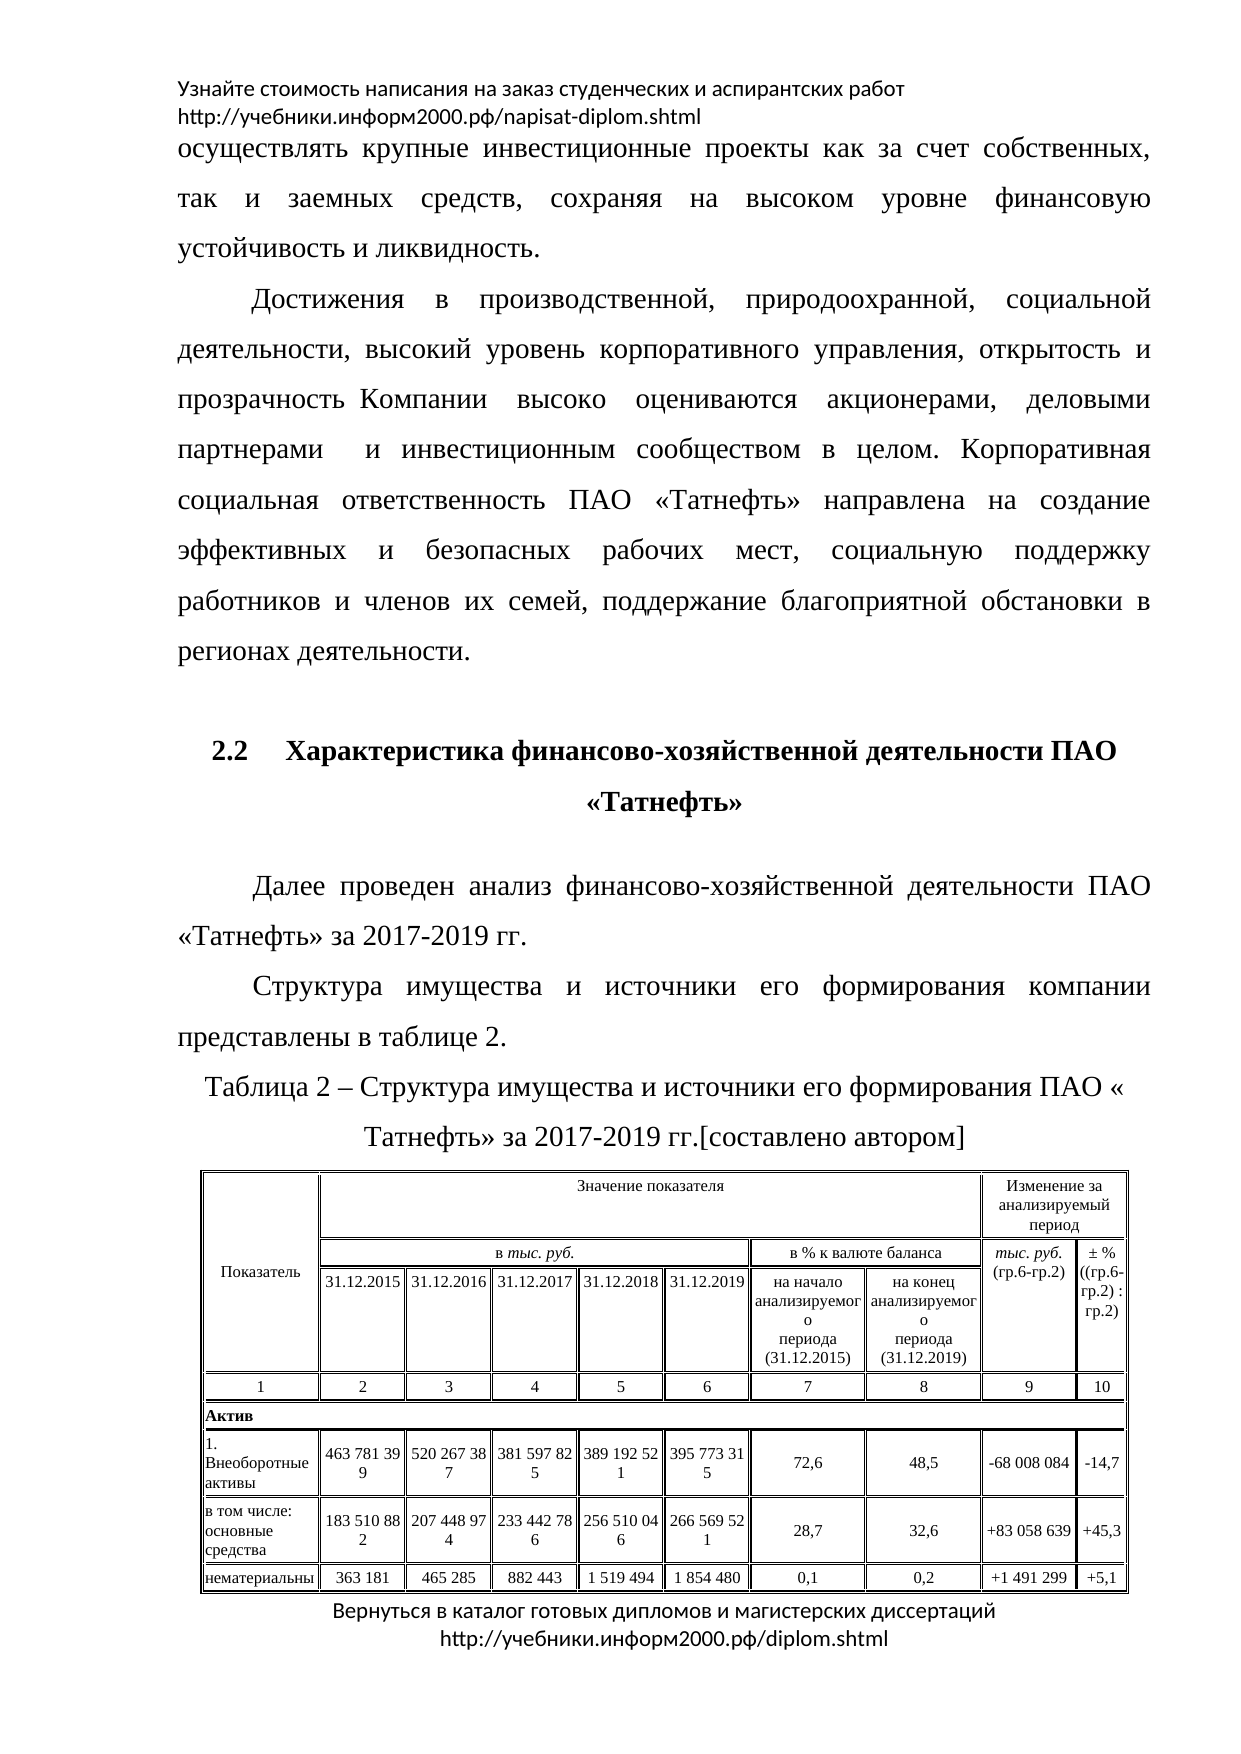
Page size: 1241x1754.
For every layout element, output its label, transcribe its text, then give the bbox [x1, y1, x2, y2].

table_cell на начало анализируемого периода (31.12.2015) [752, 1269, 864, 1371]
table_cell 72,6 [752, 1431, 864, 1495]
table_cell в % к валюте баланса [752, 1240, 980, 1265]
table_cell Актив [204, 1399, 1126, 1428]
table_cell 1. Внеоборотные активы [202, 1428, 318, 1495]
table_cell +5,1 раза [1076, 1562, 1127, 1590]
table_cell тыс. руб. (гр.6-гр.2) [983, 1240, 1075, 1371]
table_cell на конец анализируемого периода (31.12.2019) [867, 1269, 980, 1371]
table_cell 8 [867, 1374, 980, 1399]
table_cell 31.12.2016 [407, 1269, 490, 1371]
table_cell +83 058 639 [983, 1498, 1075, 1562]
table_cell 31.12.2017 [493, 1269, 576, 1371]
list Достижения в производственной, природоохранной, социальной деятельности, высокий уровень корпоративного управления, открытость и прозрачность Компании высоко оцениваются акционерами, деловыми партнерами и инвестиционным сообществом в целом. Корпоративная социальная ответственность ПАО «Татнефть» направлена на создание эффективных и безопасных рабочих мест, социальную поддержку работников и членов их семей, поддержание благоприятной обстановки в регионах деятельности. [177, 281, 1152, 666]
table_cell 32,6 [867, 1498, 980, 1562]
table_cell 256 510 046 [580, 1498, 662, 1562]
table_cell 463 781 399 [321, 1431, 404, 1495]
table_cell 266 569 521 [666, 1498, 748, 1562]
table_cell 882 443 [492, 1562, 578, 1590]
list Структура имущества и источники его формирования компании представлены в таблице 2. [177, 968, 1152, 1052]
table_cell 389 192 521 [580, 1431, 662, 1495]
table_cell +45,3 [1076, 1495, 1127, 1562]
table_cell 395 773 315 [666, 1431, 748, 1495]
table_cell 1 [202, 1371, 319, 1399]
table_cell 207 448 974 [407, 1498, 490, 1562]
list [177, 130, 1152, 264]
table_cell 363 181 [320, 1565, 406, 1590]
table_cell 520 267 387 [407, 1431, 490, 1495]
table_cell в тыс. руб. [321, 1240, 748, 1265]
table_cell 3 [407, 1374, 490, 1399]
table_cell 31.12.2019 [666, 1269, 748, 1371]
table_cell 10 [1076, 1371, 1127, 1399]
subtitle Таблица 2 – Структура имущества и источники его формирования ПАО « Татнефть» за 2017-2019 гг.[составлено автором] [177, 1069, 1152, 1153]
table_cell 4 [493, 1374, 576, 1399]
table_cell в том числе: основные средства [202, 1495, 319, 1562]
list Далее проведен анализ финансово-хозяйственной деятельности ПАО «Татнефть» за 2017-2019 гг. [177, 868, 1152, 952]
table_cell 465 285 [406, 1565, 492, 1590]
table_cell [202, 1562, 319, 1590]
table_cell -14,7 [1078, 1428, 1127, 1495]
table_cell 1 519 494 [578, 1562, 664, 1590]
table_header Изменение за анализируемый период [981, 1173, 1126, 1237]
table_cell 2 [321, 1374, 404, 1399]
table_cell 28,7 [752, 1498, 864, 1562]
table_cell ± % ((гр.6-гр.2) : гр.2) [1076, 1237, 1127, 1371]
table_cell 7 [752, 1374, 864, 1399]
table_cell 233 442 786 [493, 1498, 576, 1562]
table_cell 48,5 [867, 1431, 980, 1495]
table_cell 6 [666, 1374, 748, 1399]
table_cell 9 [983, 1374, 1075, 1399]
table_cell 5 [580, 1374, 662, 1399]
table_cell 31.12.2018 [580, 1269, 662, 1371]
table_cell 381 597 825 [493, 1431, 576, 1495]
table_cell 1 854 480 [664, 1562, 750, 1590]
table_cell +1 491 299 [981, 1565, 1076, 1590]
table_cell 0,1 [750, 1565, 866, 1590]
table_header Показатель [204, 1173, 319, 1371]
table_cell -68 008 084 [983, 1431, 1075, 1495]
table_cell 31.12.2015 [321, 1269, 404, 1371]
list Характеристика финансово-хозяйственной деятельности ПАО «Татнефть» [177, 733, 1152, 817]
table_cell 183 510 882 [321, 1498, 404, 1562]
table_cell 0,2 [866, 1565, 981, 1590]
table_header Значение показателя [320, 1173, 981, 1237]
